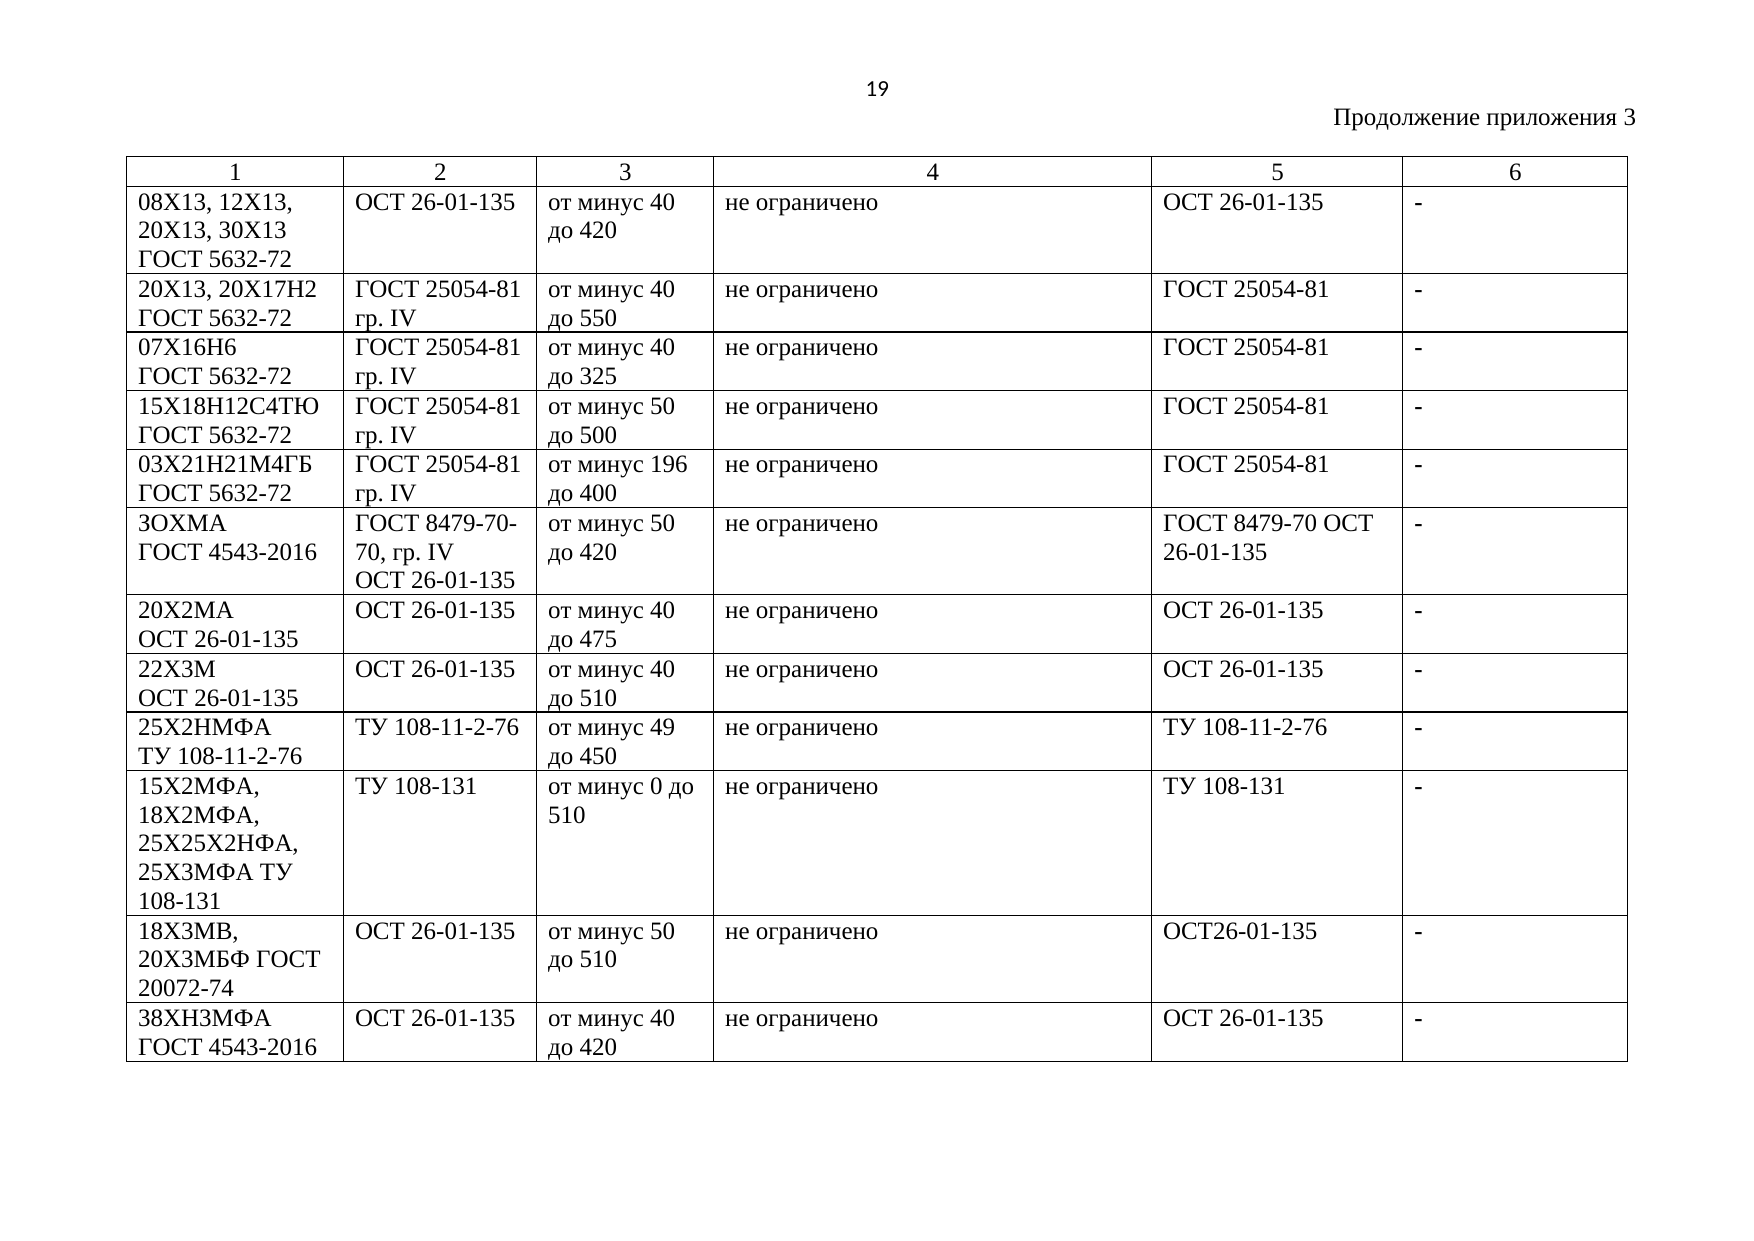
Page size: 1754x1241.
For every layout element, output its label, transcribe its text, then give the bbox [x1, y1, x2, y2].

table_cell от минус 40 до 420 [537, 1003, 713, 1061]
table_cell ТУ 108-131 [344, 771, 536, 915]
table_cell от минус 50 до 510 [537, 916, 713, 1002]
table_cell ГОСТ 25054-81 [1152, 391, 1402, 448]
table_cell - [1403, 391, 1627, 448]
table_header 2 [344, 157, 536, 186]
table_cell ГОСТ 25054-81 [1152, 450, 1402, 507]
table_cell - [1403, 1003, 1627, 1061]
table_cell ГОСТ 25054-81 [1152, 333, 1402, 390]
table_cell 15Х18Н12С4ТЮ ГОСТ 5632-72 [127, 391, 343, 448]
table_cell 18Х3МВ, 20Х3МБФ ГОСТ 20072-74 [127, 916, 343, 1002]
table_cell от минус 40 до 325 [537, 333, 713, 390]
table_cell 25Х2НМФА ТУ 108-11-2-76 [127, 713, 343, 770]
table_cell - [1403, 654, 1627, 711]
table_cell не ограничено [714, 508, 1151, 594]
table_cell не ограничено [714, 391, 1151, 448]
table_cell от минус 0 до 510 [537, 771, 713, 915]
table_cell ГОСТ 25054-81 [1152, 274, 1402, 331]
table_cell 07Х16Н6 ГОСТ 5632-72 [127, 333, 343, 390]
table_header 6 [1403, 157, 1627, 186]
table_cell ОСТ 26-01-135 [1152, 187, 1402, 273]
table_cell от минус 40 до 475 [537, 595, 713, 653]
table_header 5 [1152, 157, 1402, 186]
table_cell 20Х2МА ОСТ 26-01-135 [127, 595, 343, 653]
table_cell ГОСТ 8479-70-70, гр. IV ОСТ 26-01-135 [344, 508, 536, 594]
table_cell от минус 49 до 450 [537, 713, 713, 770]
table_cell ОСТ 26-01-135 [1152, 654, 1402, 711]
table_cell ОСТ 26-01-135 [1152, 1003, 1402, 1061]
table_cell от минус 40 до 510 [537, 654, 713, 711]
table_cell 08Х13, 12Х13, 20Х13, 30Х13 ГОСТ 5632-72 [127, 187, 343, 273]
table_header 3 [537, 157, 713, 186]
table_cell - [1403, 187, 1627, 273]
table_cell - [1403, 771, 1627, 915]
table_cell 03Х21Н21М4ГБ ГОСТ 5632-72 [127, 450, 343, 507]
table_cell ГОСТ 25054-81 гр. IV [344, 391, 536, 448]
table_header 1 [127, 157, 343, 186]
table_cell - [1403, 274, 1627, 331]
table_cell ГОСТ 25054-81 гр. IV [344, 450, 536, 507]
table_cell не ограничено [714, 713, 1151, 770]
table_cell 15Х2МФА, 18Х2МФА, 25Х25Х2НФА, 25Х3МФА ТУ 108-131 [127, 771, 343, 915]
table_cell ЗОХМА ГОСТ 4543-2016 [127, 508, 343, 594]
text Продолжение приложения 3 [118, 102, 1636, 131]
table_cell ГОСТ 8479-70 ОСТ 26-01-135 [1152, 508, 1402, 594]
table_cell ОСТ 26-01-135 [344, 595, 536, 653]
table_cell от минус 50 до 500 [537, 391, 713, 448]
table_cell - [1403, 450, 1627, 507]
table_cell 22Х3М ОСТ 26-01-135 [127, 654, 343, 711]
table_cell не ограничено [714, 771, 1151, 915]
table_cell ТУ 108-131 [1152, 771, 1402, 915]
table_cell ТУ 108-11-2-76 [344, 713, 536, 770]
table_cell ОСТ26-01-135 [1152, 916, 1402, 1002]
table_cell не ограничено [714, 274, 1151, 331]
table_cell ГОСТ 25054-81 гр. IV [344, 333, 536, 390]
table_cell не ограничено [714, 333, 1151, 390]
table_cell ОСТ 26-01-135 [344, 1003, 536, 1061]
table_cell ОСТ 26-01-135 [344, 916, 536, 1002]
table_cell от минус 50 до 420 [537, 508, 713, 594]
table_cell не ограничено [714, 916, 1151, 1002]
table_cell ОСТ 26-01-135 [344, 187, 536, 273]
table_cell - [1403, 595, 1627, 653]
table_cell ГОСТ 25054-81 гр. IV [344, 274, 536, 331]
table_header 4 [714, 157, 1151, 186]
table_cell ОСТ 26-01-135 [344, 654, 536, 711]
table_cell ОСТ 26-01-135 [1152, 595, 1402, 653]
table_cell 38ХН3МФА ГОСТ 4543-2016 [127, 1003, 343, 1061]
table_cell ТУ 108-11-2-76 [1152, 713, 1402, 770]
table_cell не ограничено [714, 450, 1151, 507]
table_cell от минус 196 до 400 [537, 450, 713, 507]
table_cell от минус 40 до 550 [537, 274, 713, 331]
table_cell 20Х13, 20Х17Н2 ГОСТ 5632-72 [127, 274, 343, 331]
table_cell - [1403, 916, 1627, 1002]
table_cell не ограничено [714, 654, 1151, 711]
table_cell не ограничено [714, 187, 1151, 273]
table_cell не ограничено [714, 1003, 1151, 1061]
table_cell от минус 40 до 420 [537, 187, 713, 273]
table_cell - [1403, 508, 1627, 594]
table_cell - [1403, 713, 1627, 770]
table_cell не ограничено [714, 595, 1151, 653]
table_cell - [1403, 333, 1627, 390]
